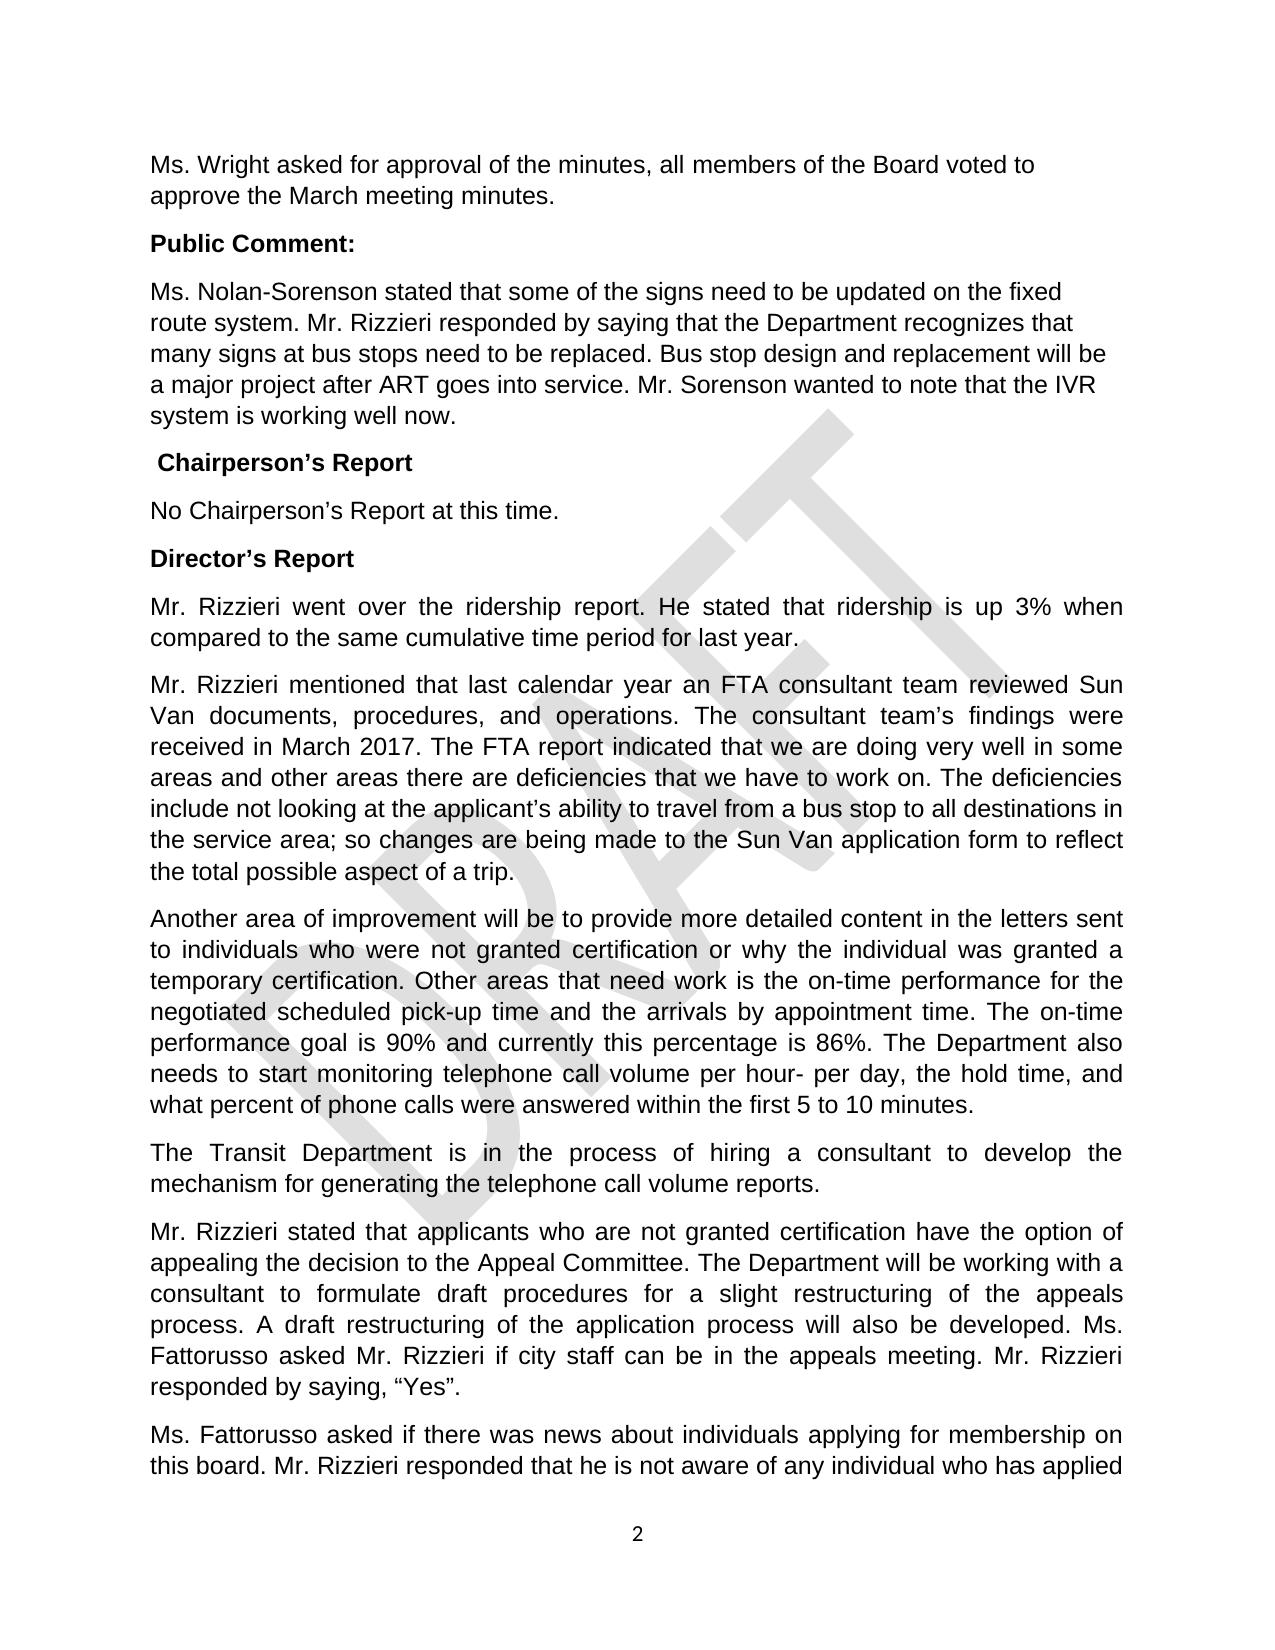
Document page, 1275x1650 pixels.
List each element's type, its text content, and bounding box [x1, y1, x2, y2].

text Public Comment: [150, 229, 1125, 257]
text Chairperson’s Report [150, 448, 1125, 477]
text Another area of improvement will be to provide more detailed content in the letters sent to individuals who were not granted certification or why the individual was granted a temporary certification. Other areas that need work is the on-time performance for the negotiated scheduled pick-up time and the arrivals by appointment time. The on-time performance goal is 90% and currently this percentage is 86%. The Department also needs to start monitoring telephone call volume per hour- per day, the hold time, and what percent of phone calls were answered within the first 5 to 10 minutes. [150, 904, 1125, 1119]
text Ms. Wright asked for approval of the minutes, all members of the Board voted to approve the March meeting minutes. [150, 150, 1125, 210]
text Mr. Rizzieri stated that applicants who are not granted certification have the option of appealing the decision to the Appeal Committee. The Department will be working with a consultant to formulate draft procedures for a slight restructuring of the appeals process. A draft restructuring of the application process will also be developed. Ms. Fattorusso asked Mr. Rizzieri if city staff can be in the appeals meeting. Mr. Rizzieri responded by saying, “Yes”. [150, 1217, 1125, 1401]
text Mr. Rizzieri mentioned that last calendar year an FTA consultant team reviewed Sun Van documents, procedures, and operations. The consultant team’s findings were received in March 2017. The FTA report indicated that we are doing very well in some areas and other areas there are deficiencies that we have to work on. The deficiencies include not looking at the applicant’s ability to travel from a bus stop to all destinations in the service area; so changes are being made to the Sun Van application form to reflect the total possible aspect of a trip. [150, 670, 1125, 885]
text Director’s Report [150, 544, 1125, 572]
text Mr. Rizzieri went over the ridership report. He stated that ridership is up 3% when compared to the same cumulative time period for last year. [150, 591, 1125, 651]
text Ms. Nolan-Sorenson stated that some of the signs need to be updated on the fixed route system. Mr. Rizzieri responded by saying that the Department recognizes that many signs at bus stops need to be replaced. Bus stop design and replacement will be a major project after ART goes into service. Mr. Sorenson wanted to note that the IVR system is working well now. [150, 276, 1125, 429]
text No Chairperson’s Report at this time. [150, 496, 1125, 525]
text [150, 1420, 1125, 1479]
text The Transit Department is in the process of hiring a consultant to develop the mechanism for generating the telephone call volume reports. [150, 1138, 1125, 1198]
